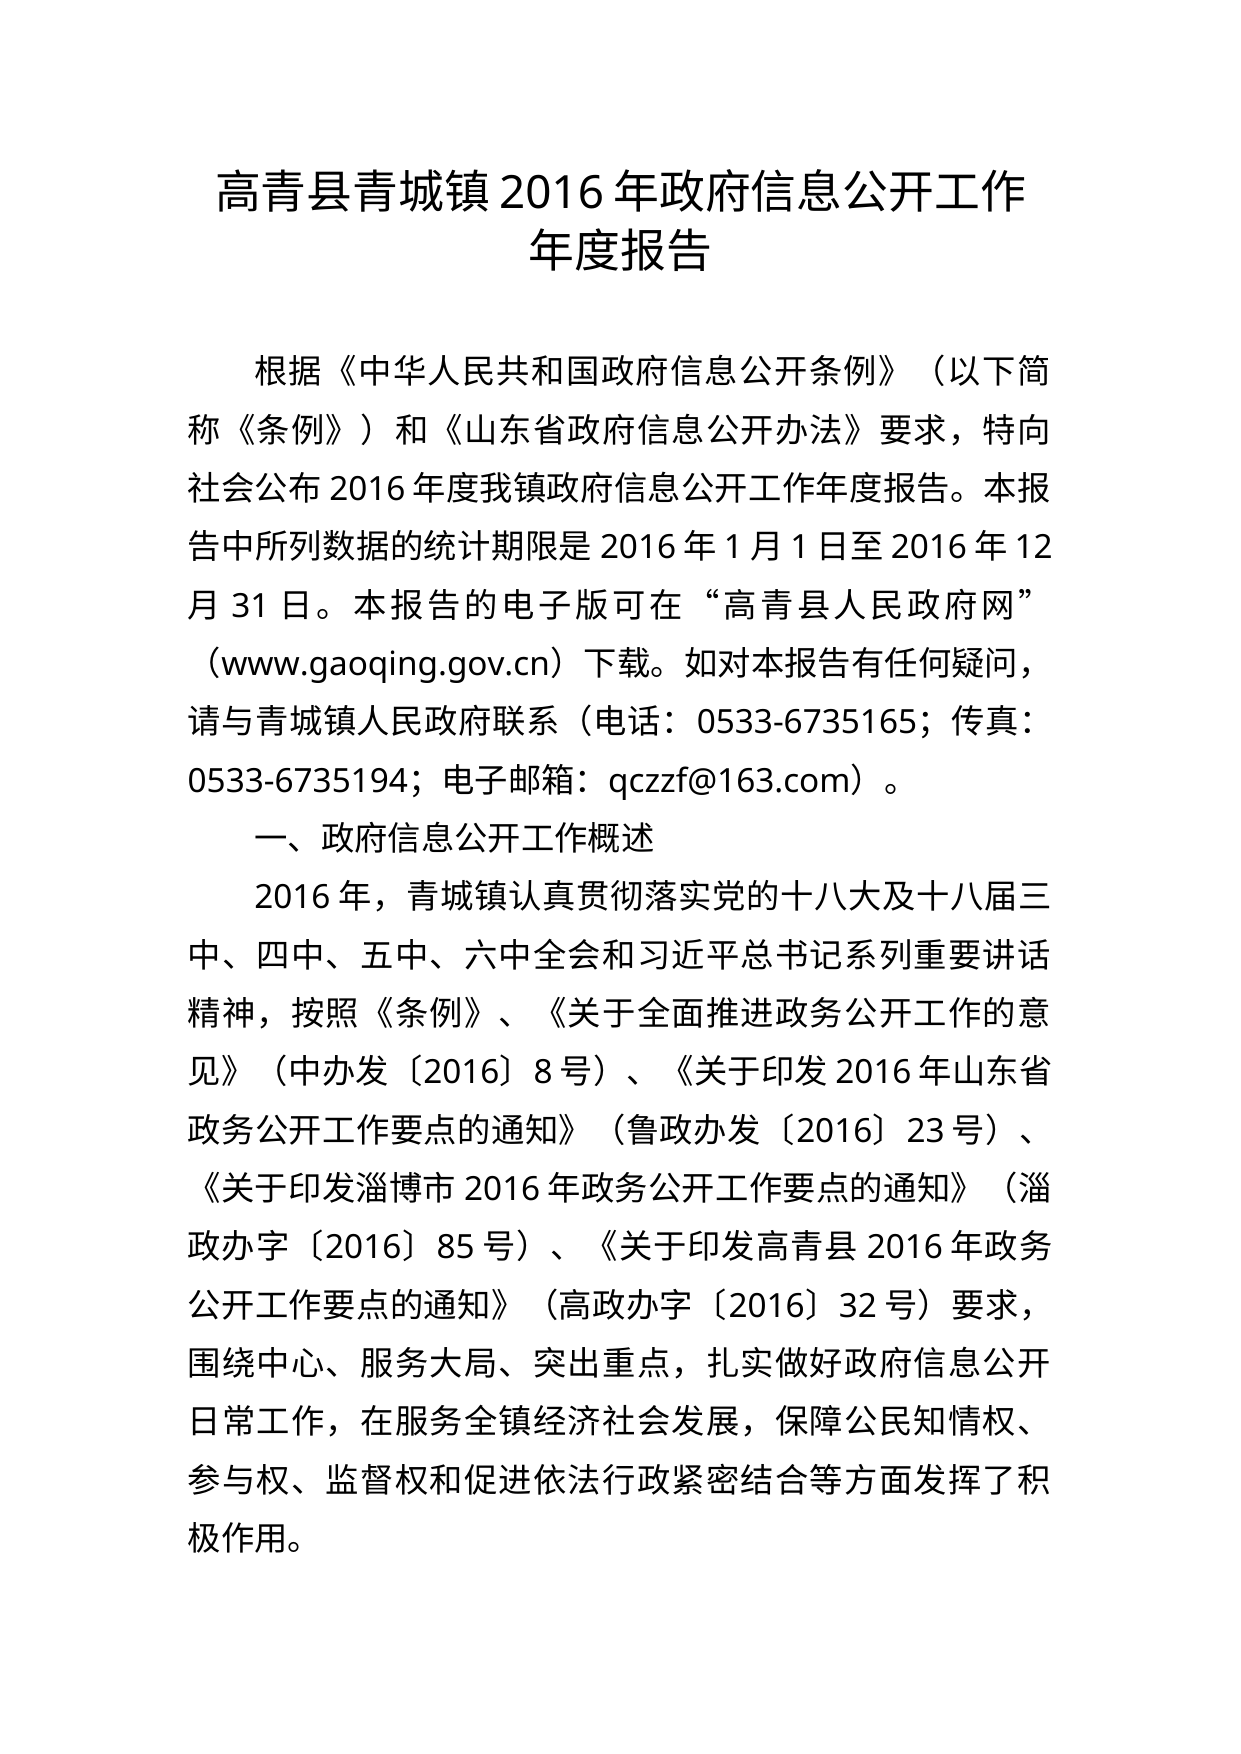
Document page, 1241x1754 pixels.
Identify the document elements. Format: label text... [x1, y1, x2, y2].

text 高青县青城镇2016年政府信息公开工作 [187, 162, 1053, 220]
text 2016年，青城镇认真贯彻落实党的十八大及十八届三中、四中、五中、六中全会和习近平总书记系列重要讲话精神，按照《条例》、《关于全面推进政务公开工作的意见》（中办发〔2016〕8号）、《关于印发2016年山东省政务公开工作要点的通知》（鲁政办发〔2016〕23号）、《关于印发淄博市2016年政务公开工作要点的通知》（淄政办字〔2016〕85号）、《关于印发高青县2016年政务公开工作要点的通知》（高政办字〔2016〕32号）要求，围绕中心、服务大局、突出重点，扎实做好政府信息公开日常工作，在服务全镇经济社会发展，保障公民知情权、参与权、监督权和促进依法行政紧密结合等方面发挥了积极作用。 [187, 862, 1053, 1562]
text 年度报告 [187, 220, 1053, 279]
text 根据《中华人民共和国政府信息公开条例》（以下简称《条例》）和《山东省政府信息公开办法》要求，特向社会公布2016年度我镇政府信息公开工作年度报告。本报告中所列数据的统计期限是2016年1月1日至2016年12月31日。本报告的电子版可在“高青县人民政府网”（www.gaoqing.gov.cn）下载。如对本报告有任何疑问，请与青城镇人民政府联系（电话：0533-6735165；传真：0533-6735194；电子邮箱：qczzf@163.com）。 [187, 337, 1053, 804]
text 一、政府信息公开工作概述 [187, 804, 1053, 862]
